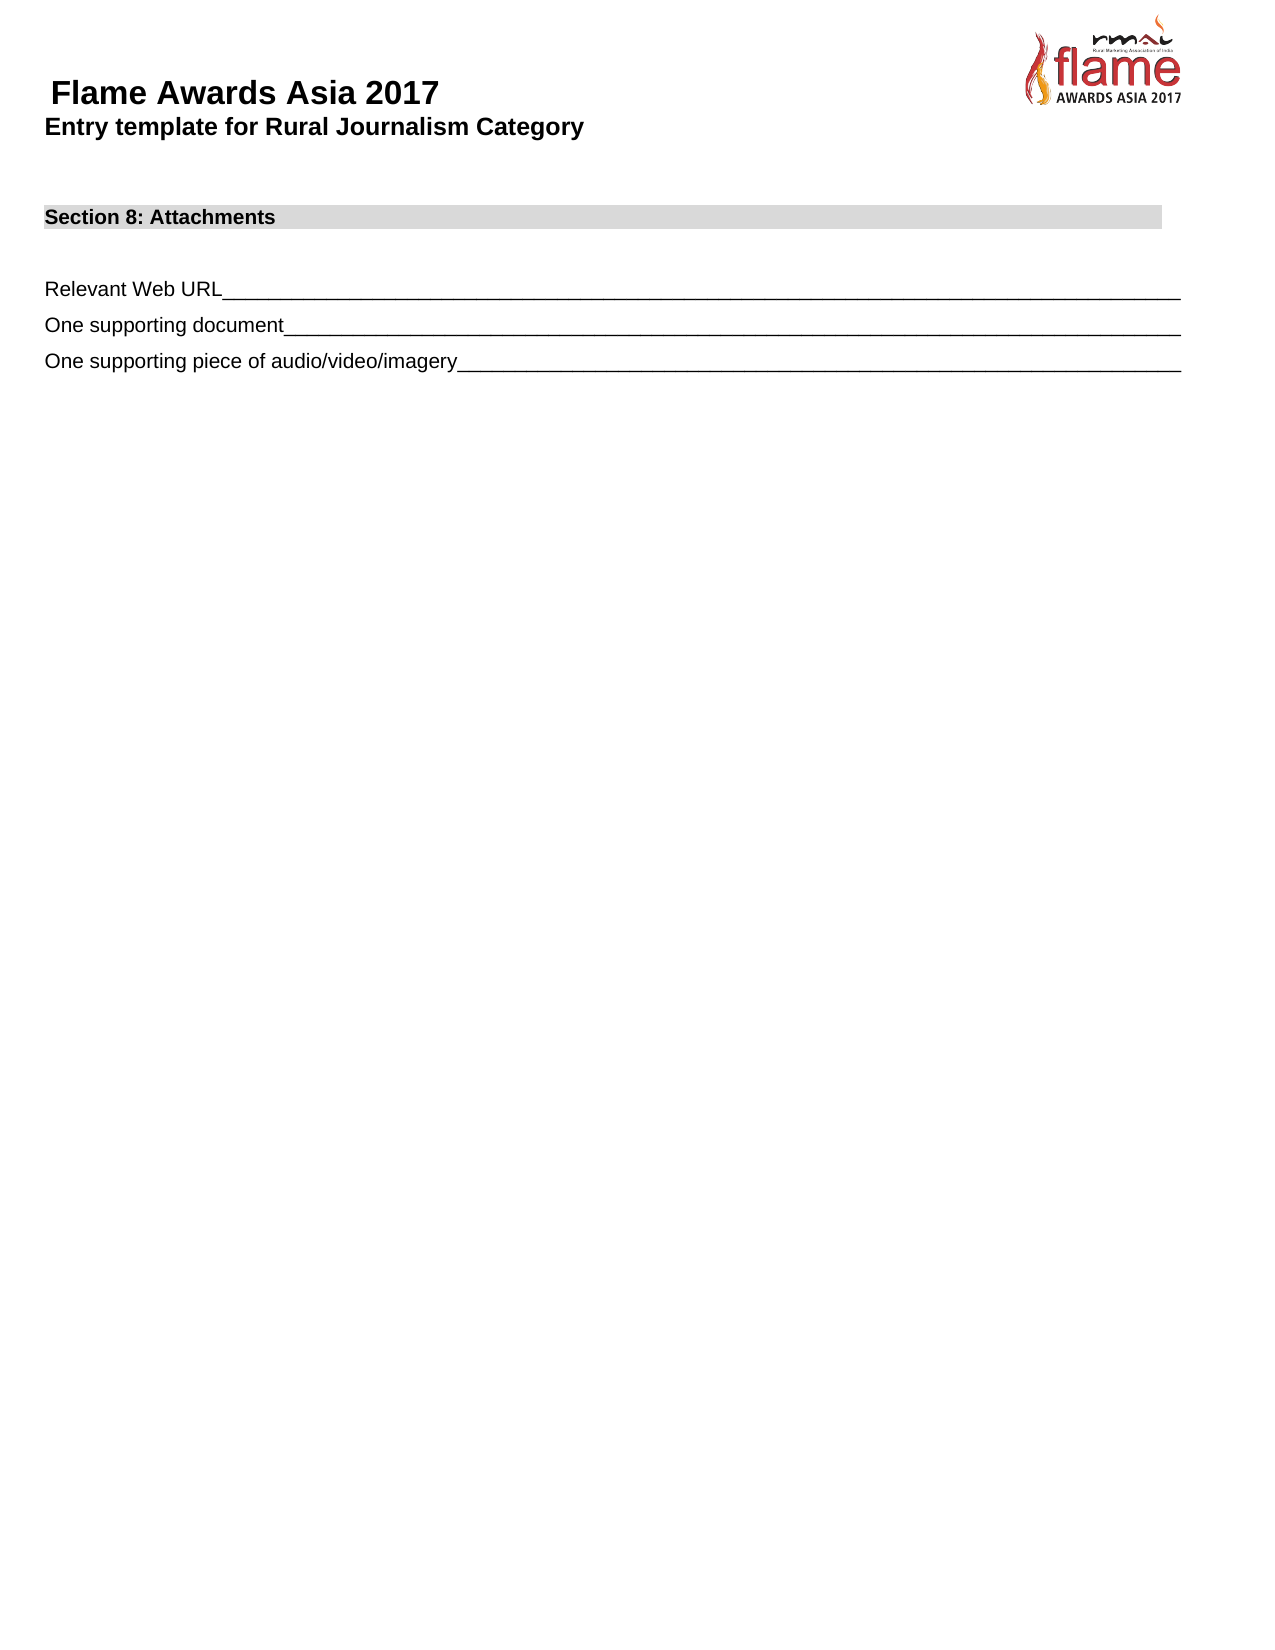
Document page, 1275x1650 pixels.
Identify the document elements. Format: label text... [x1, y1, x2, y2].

text Section 8: Attachments [44, 205, 1162, 229]
text Relevant Web URL [44, 277, 1214, 301]
text One supporting piece of audio/video/imagery [44, 349, 1214, 373]
picture [1025, 14, 1181, 105]
text One supporting document [44, 313, 1214, 337]
